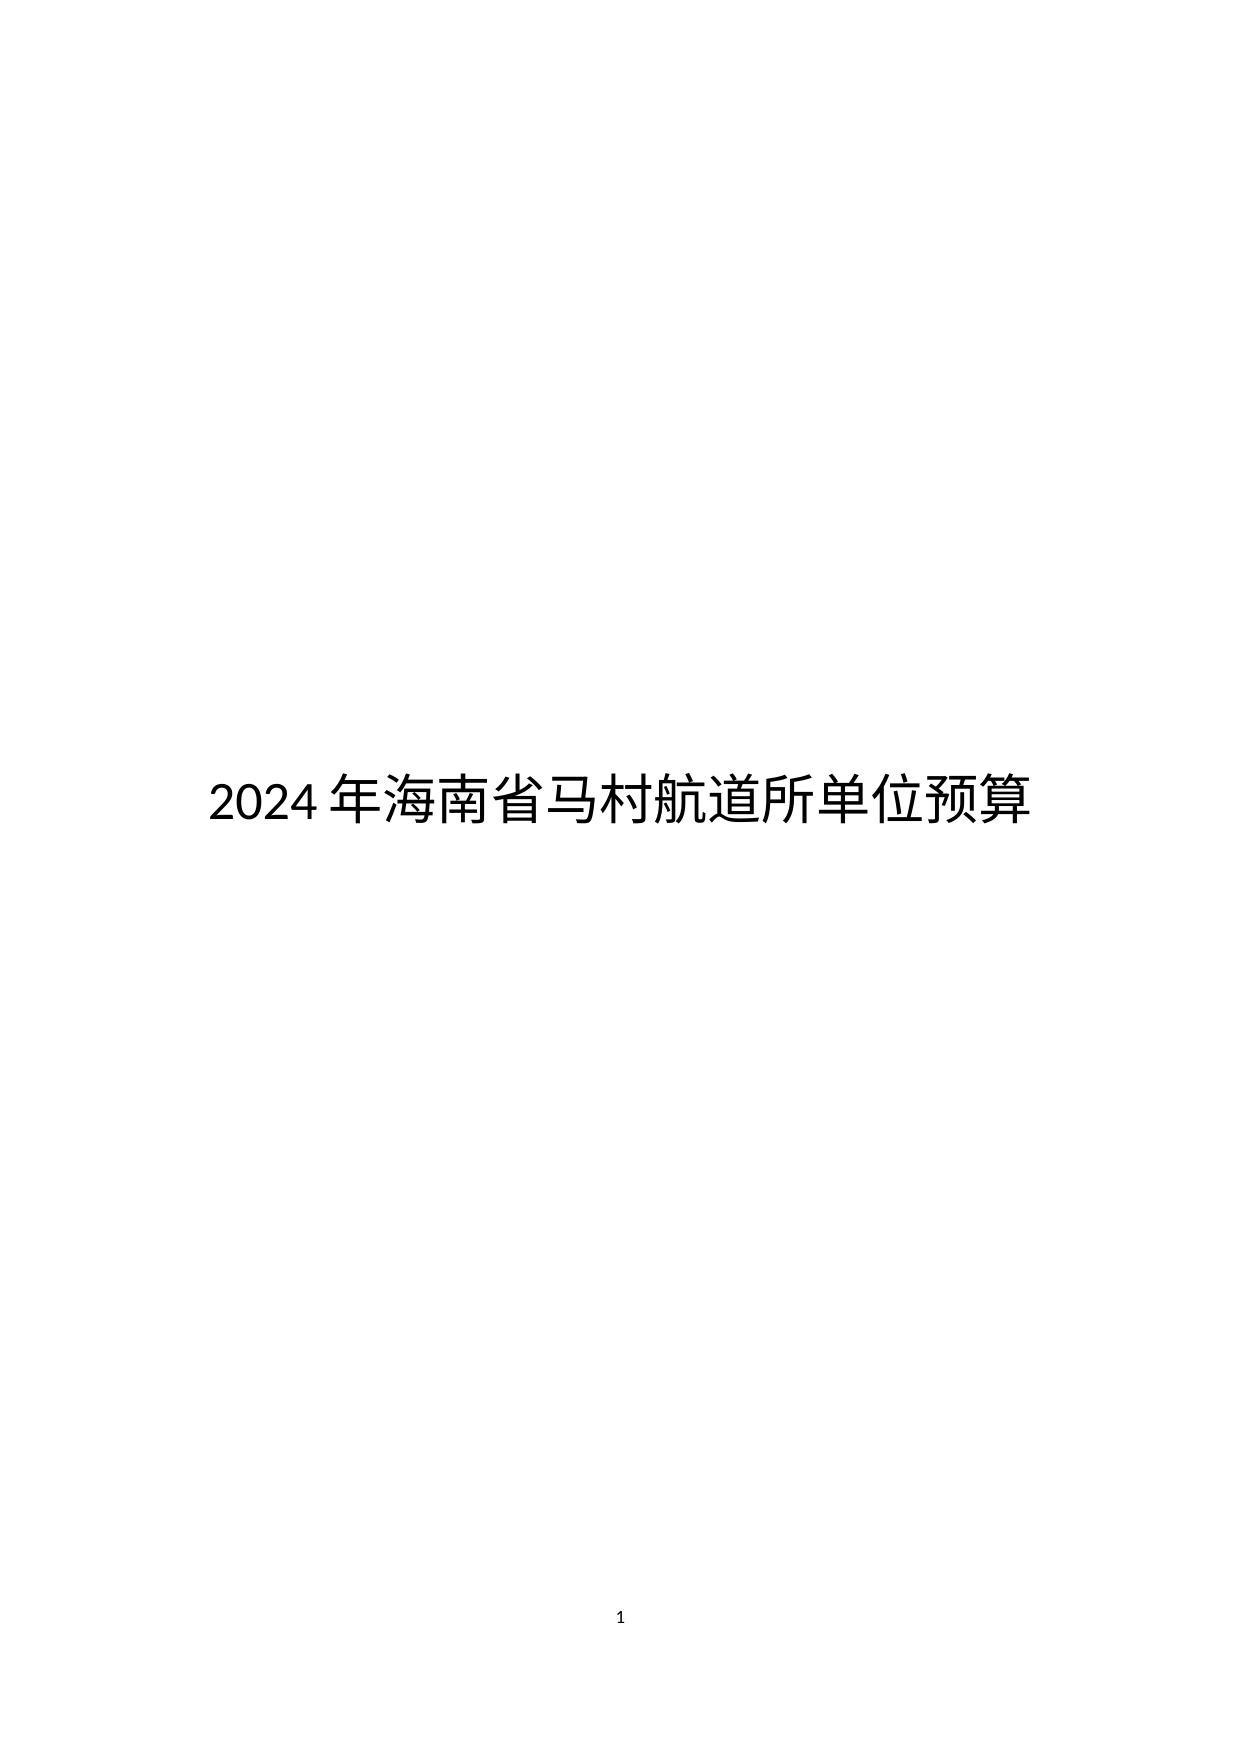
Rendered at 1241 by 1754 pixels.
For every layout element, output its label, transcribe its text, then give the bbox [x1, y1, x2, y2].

text 2024年海南省马村航道所单位预算 [187, 747, 1053, 844]
